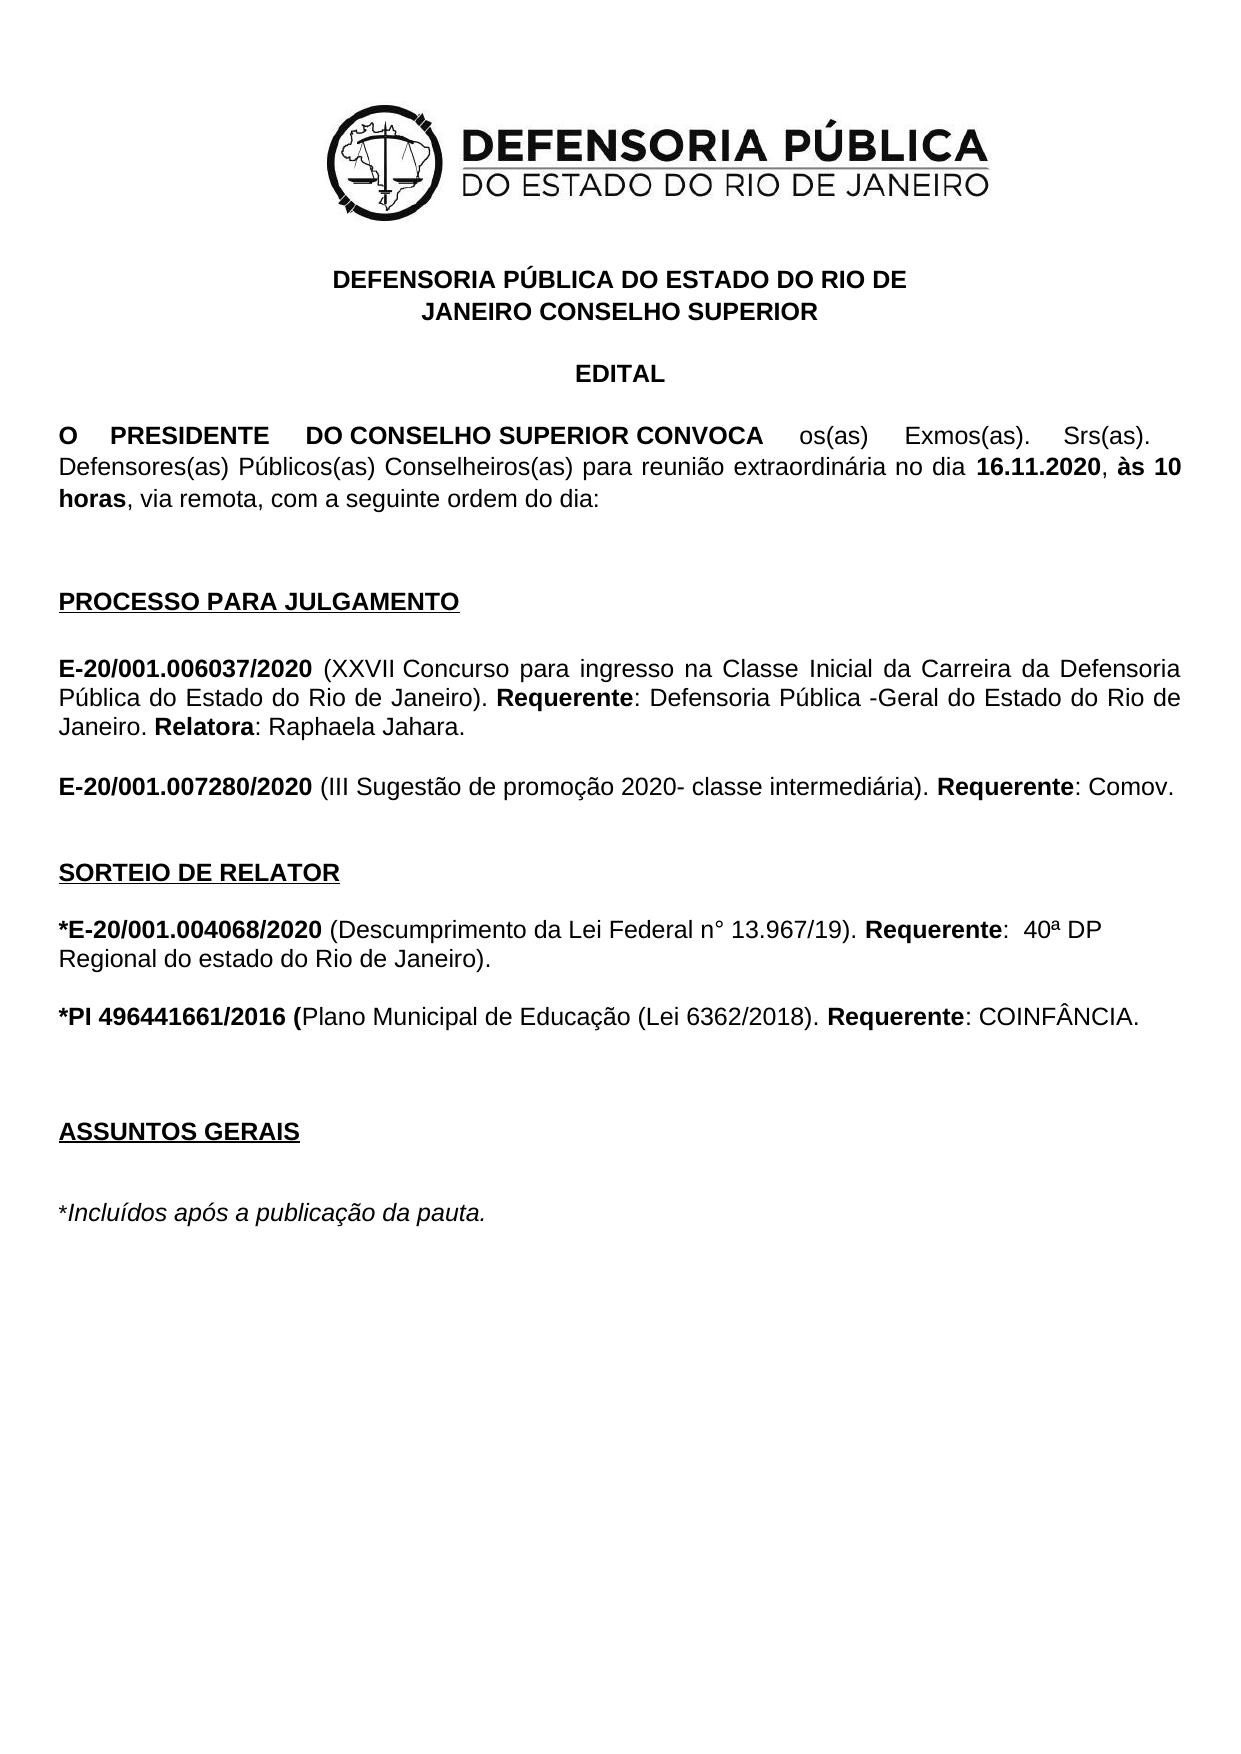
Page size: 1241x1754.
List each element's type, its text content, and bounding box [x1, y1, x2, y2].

text *E-20/001.004068/2020 (Descumprimento da Lei Federal n° 13.967/19). Requerente: 40ª DP Regional do estado do Rio de Janeiro). [58, 915, 1182, 973]
text *PI 496441661/2016 (Plano Municipal de Educação (Lei 6362/2018). Requerente: COINFÂNCIA. [58, 1002, 1182, 1030]
text PROCESSO PARA JULGAMENTO [58, 587, 1182, 616]
text E-20/001.006037/2020 (XXVII Concurso para ingresso na Classe Inicial da Carreira da Defensoria Pública do Estado do Rio de Janeiro). Requerente: Defensoria Pública -Geral do Estado do Rio de Janeiro. Relatora: Raphaela Jahara. [58, 654, 1182, 741]
text Defensores(as) Públicos(as) Conselheiros(as) para reunião extraordinária no dia 16.11.2020, às 10 horas, via remota, com a seguinte ordem do dia: [58, 452, 1182, 512]
text E-20/001.007280/2020 (III Sugestão de promoção 2020- classe intermediária). Requerente: Comov. [58, 772, 1182, 800]
text EDITAL [273, 358, 967, 387]
text O PRESIDENTE DO CONSELHO SUPERIOR CONVOCA os(as) Exmos(as). Srs(as). [58, 421, 1176, 449]
text *Incluídos após a publicação da pauta. [58, 1198, 1182, 1227]
picture [323, 101, 992, 222]
text SORTEIO DE RELATOR [58, 858, 1182, 887]
text DEFENSORIA PÚBLICA DO ESTADO DO RIO DE JANEIRO CONSELHO SUPERIOR [273, 266, 966, 325]
text ASSUNTOS GERAIS [58, 1117, 1182, 1145]
